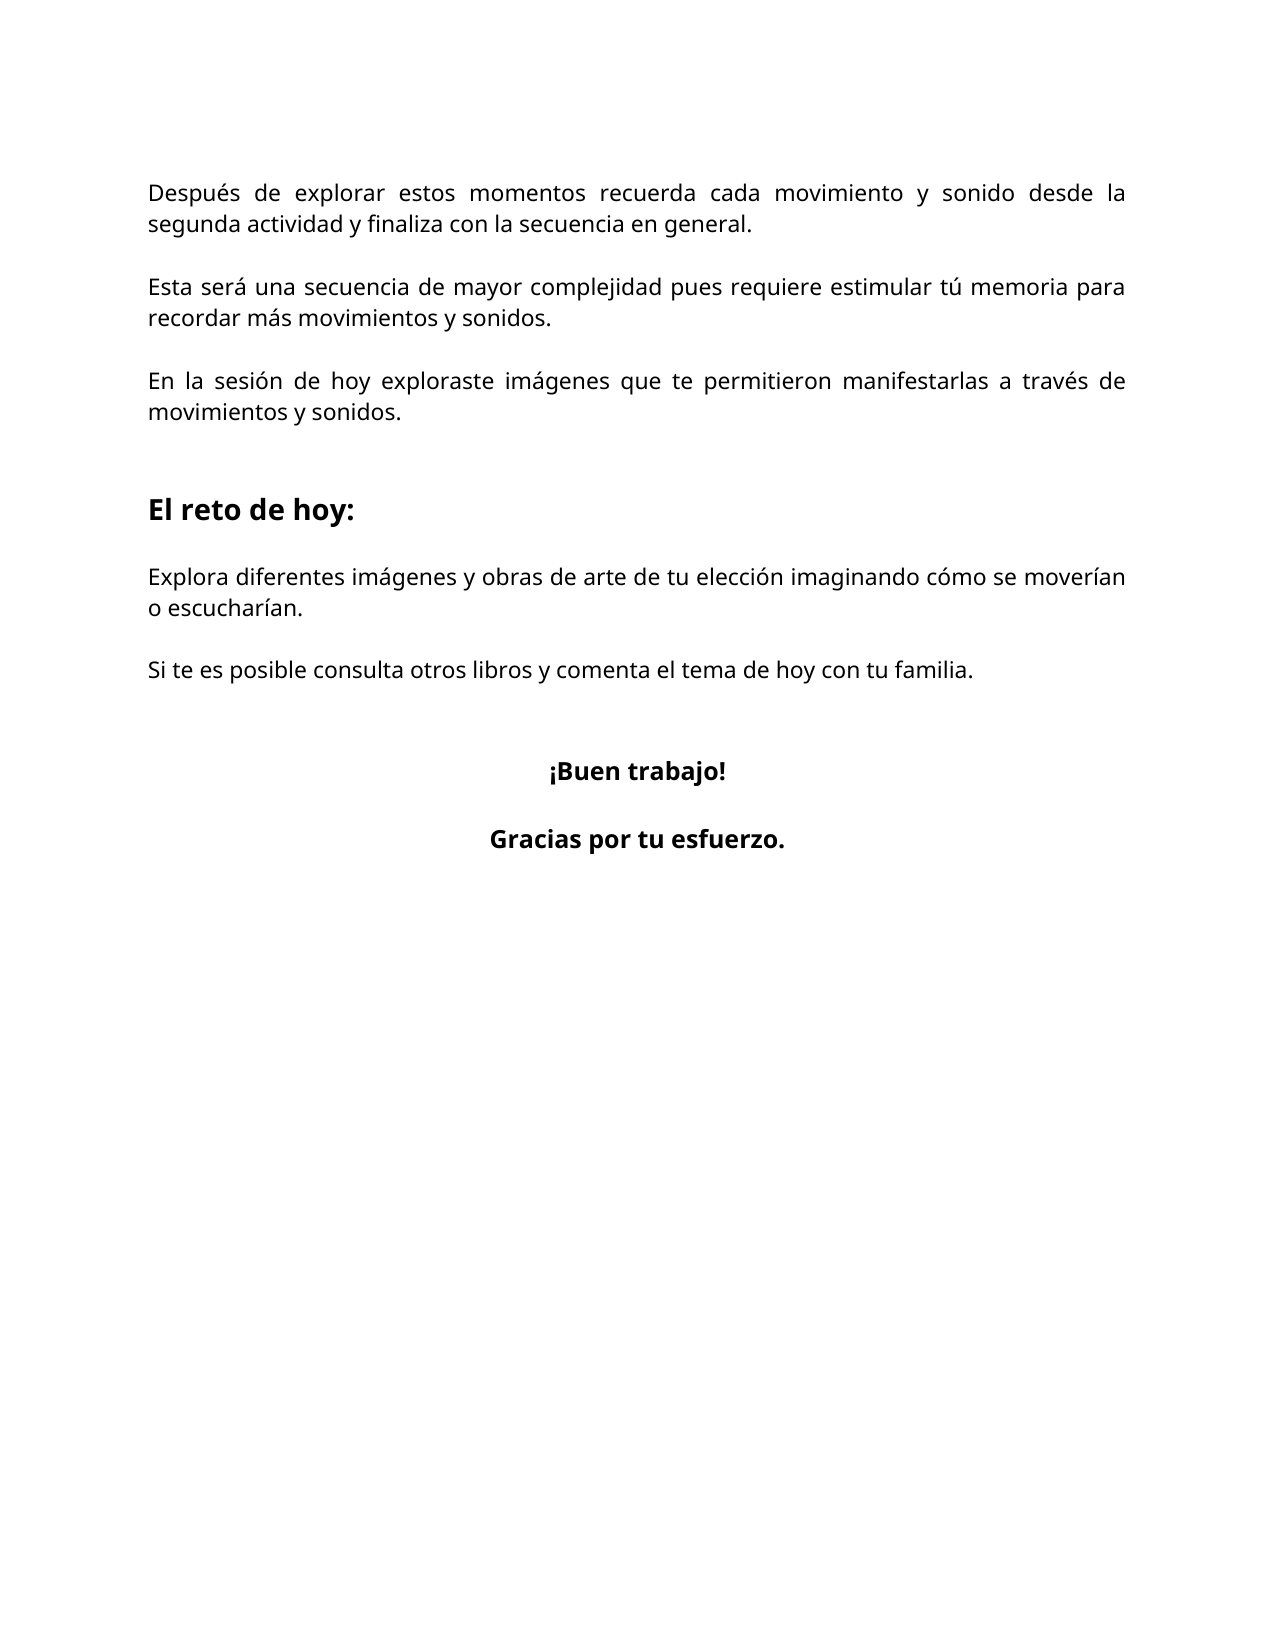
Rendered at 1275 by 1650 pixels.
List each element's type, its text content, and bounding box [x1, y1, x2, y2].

text ¡Buen trabajo! [148, 754, 1127, 788]
text Si te es posible consulta otros libros y comenta el tema de hoy con tu familia. [148, 654, 1127, 686]
text El reto de hoy: [148, 490, 1127, 529]
text Gracias por tu esfuerzo. [148, 822, 1127, 856]
text Esta será una secuencia de mayor complejidad pues requiere estimular tú memoria para recordar más movimientos y sonidos. [148, 271, 1127, 333]
text Explora diferentes imágenes y obras de arte de tu elección imaginando cómo se moverían o escucharían. [148, 561, 1127, 623]
text Después de explorar estos momentos recuerda cada movimiento y sonido desde la segunda actividad y finaliza con la secuencia en general. [148, 177, 1127, 240]
text En la sesión de hoy exploraste imágenes que te permitieron manifestarlas a través de movimientos y sonidos. [148, 365, 1127, 427]
